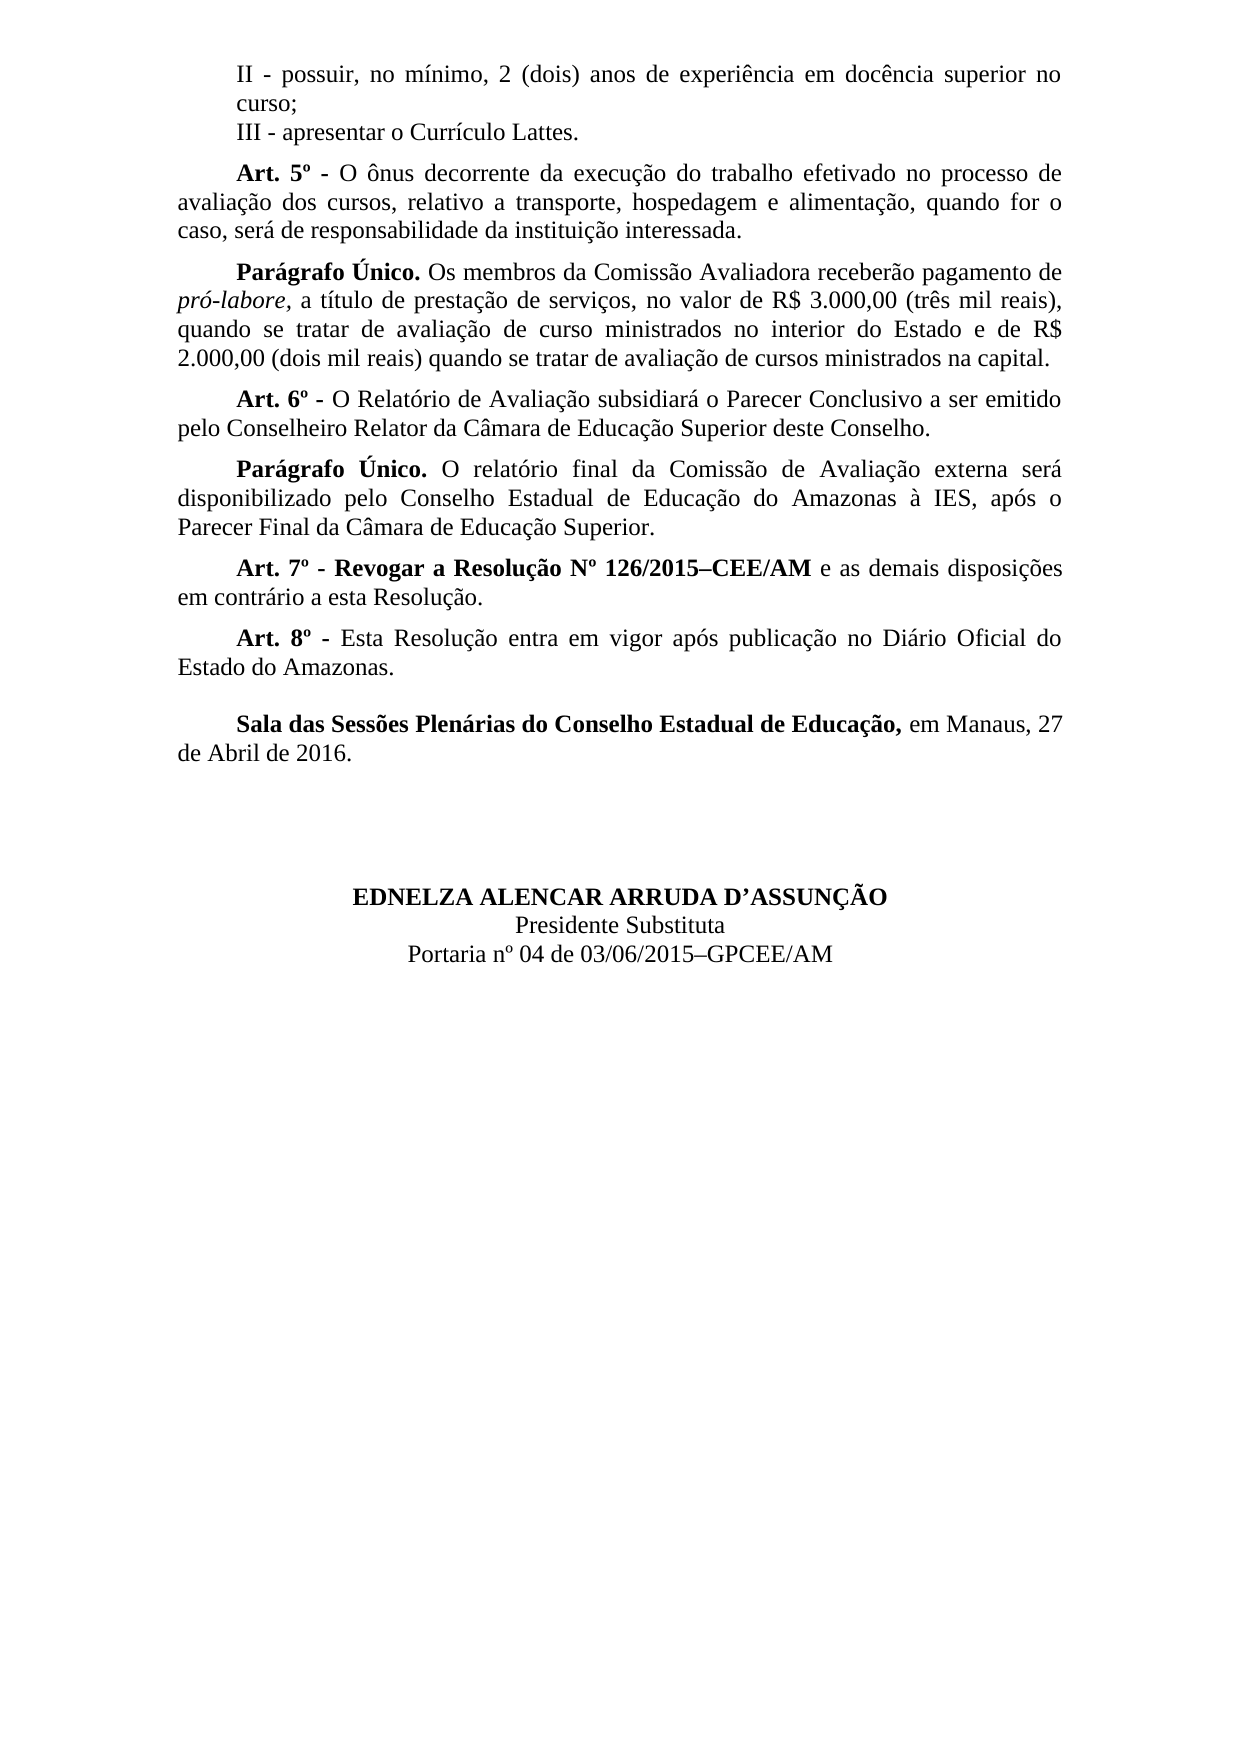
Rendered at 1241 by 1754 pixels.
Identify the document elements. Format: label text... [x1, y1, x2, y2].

text Art. 6º - O Relatório de Avaliação subsidiará o Parecer Conclusivo a ser emitido pelo Conselheiro Relator da Câmara de Educação Superior deste Conselho. [177, 384, 1063, 442]
subtitle EDNELZA ALENCAR ARRUDA D’ASSUNÇÃO [177, 882, 1063, 910]
text Art. 5º - O ônus decorrente da execução do trabalho efetivado no processo de avaliação dos cursos, relativo a transporte, hospedagem e alimentação, quando for o caso, será de responsabilidade da instituição interessada. [177, 158, 1063, 244]
text II - possuir, no mínimo, 2 (dois) anos de experiência em docência superior no curso; [236, 59, 1063, 117]
text Parágrafo Único. Os membros da Comissão Avaliadora receberão pagamento de pró-labore, a título de prestação de serviços, no valor de R$ 3.000,00 (três mil reais), quando se tratar de avaliação de curso ministrados no interior do Estado e de R$ 2.000,00 (dois mil reais) quando se tratar de avaliação de cursos ministrados na capital. [177, 257, 1063, 372]
text Art. 7º - Revogar a Resolução Nº 126/2015–CEE/AM e as demais disposições em contrário a esta Resolução. [177, 553, 1063, 610]
text Portaria nº 04 de 03/06/2015–GPCEE/AM [177, 939, 1063, 968]
text Sala das Sessões Plenárias do Conselho Estadual de Educação, em Manaus, 27 de Abril de 2016. [177, 709, 1063, 767]
text Presidente Substituta [177, 910, 1063, 939]
text III - apresentar o Currículo Lattes. [236, 117, 1063, 145]
text Art. 8º - Esta Resolução entra em vigor após publicação no Diário Oficial do Estado do Amazonas. [177, 623, 1063, 680]
text Parágrafo Único. O relatório final da Comissão de Avaliação externa será disponibilizado pelo Conselho Estadual de Educação do Amazonas à IES, após o Parecer Final da Câmara de Educação Superior. [177, 454, 1063, 540]
